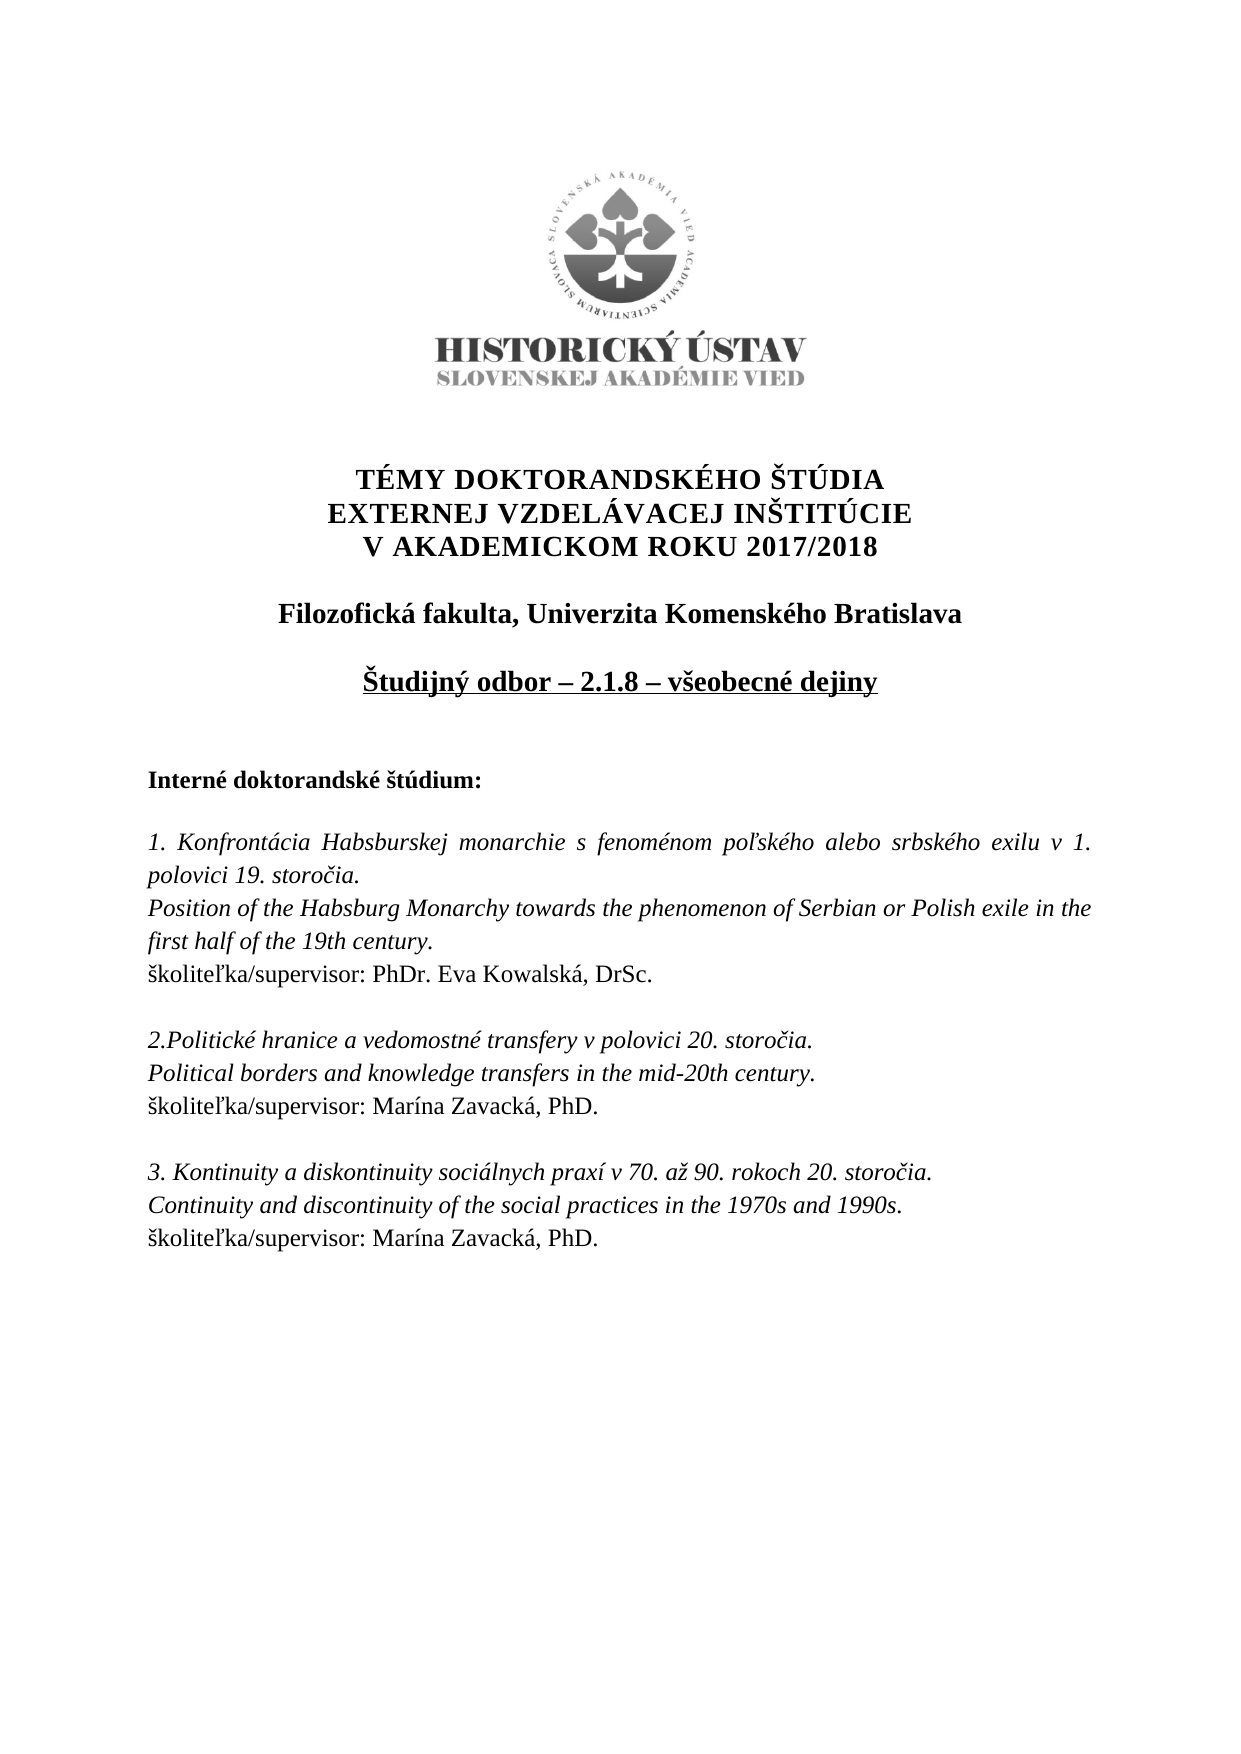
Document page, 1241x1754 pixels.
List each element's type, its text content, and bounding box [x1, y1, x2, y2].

title externej vzdelávacej inštitúcie [148, 496, 1093, 529]
title Interné doktorandské štúdium: [148, 765, 1093, 794]
title v akademickom roku 2017/2018 [148, 529, 1093, 563]
text školiteľka/supervisor: Marína Zavacká, PhD. [148, 1091, 1093, 1120]
text školiteľka/supervisor: Marína Zavacká, PhD. [148, 1223, 1093, 1252]
title Študijný odbor – 2.1.8 – všeobecné dejiny [148, 664, 1093, 697]
title Témy doktorandského štúdia [148, 462, 1093, 496]
text 2.Politické hranice a vedomostné transfery v polovici 20. storočia. [148, 1025, 1093, 1054]
text 1. Konfrontácia Habsburskej monarchie s fenoménom poľského alebo srbského exilu v 1. polovici 19. storočia. [148, 827, 1093, 889]
text Political borders and knowledge transfers in the mid-20th century. [148, 1058, 1093, 1087]
text 3. Kontinuity a diskontinuity sociálnych praxí v 70. až 90. rokoch 20. storočia. [148, 1157, 1093, 1186]
text Continuity and discontinuity of the social practices in the 1970s and 1990s. [148, 1190, 1093, 1219]
title Filozofická fakulta, Univerzita Komenského Bratislava [148, 597, 1093, 630]
picture [365, 147, 876, 425]
text školiteľka/supervisor: PhDr. Eva Kowalská, DrSc. [148, 959, 1093, 988]
text Position of the Habsburg Monarchy towards the phenomenon of Serbian or Polish exile in the first half of the 19th century. [148, 893, 1093, 955]
